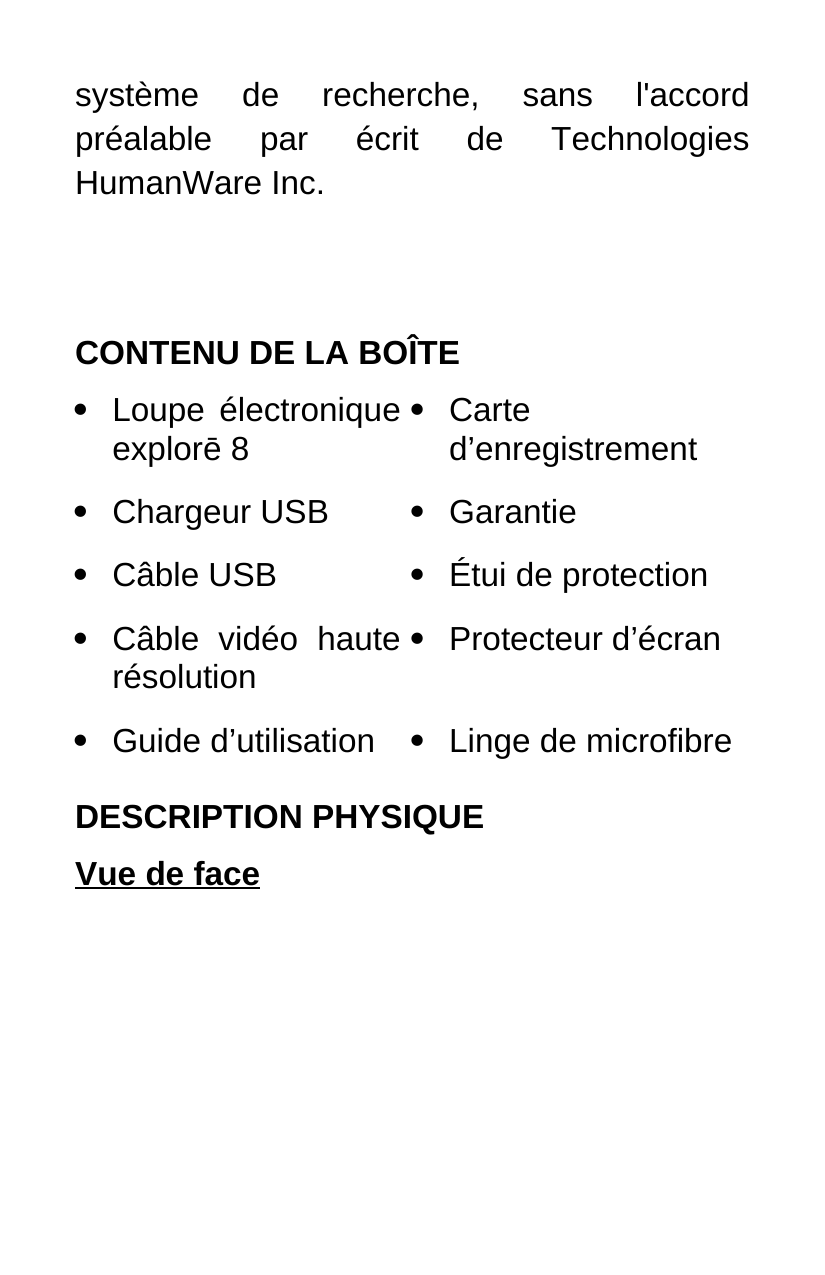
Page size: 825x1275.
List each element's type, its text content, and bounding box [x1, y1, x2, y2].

table_cell Linge de microfibre [412, 709, 749, 772]
subtitle Contenu de la boîte [75, 333, 750, 372]
table_cell Garantie [412, 480, 749, 543]
table_cell Protecteur d’écran [412, 607, 749, 708]
table_header Loupe électronique explorē 8 [75, 377, 412, 479]
text Vue de face [75, 854, 750, 892]
subtitle Description physique [75, 797, 750, 836]
table_cell Guide d’utilisation [75, 709, 412, 772]
table_cell Câble vidéo haute résolution [75, 607, 412, 708]
table_cell Câble USB [75, 543, 412, 607]
table_header Carte d’enregistrement [412, 377, 749, 479]
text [75, 75, 750, 202]
table_cell Étui de protection [412, 543, 749, 607]
table_cell Chargeur USB [75, 480, 412, 543]
